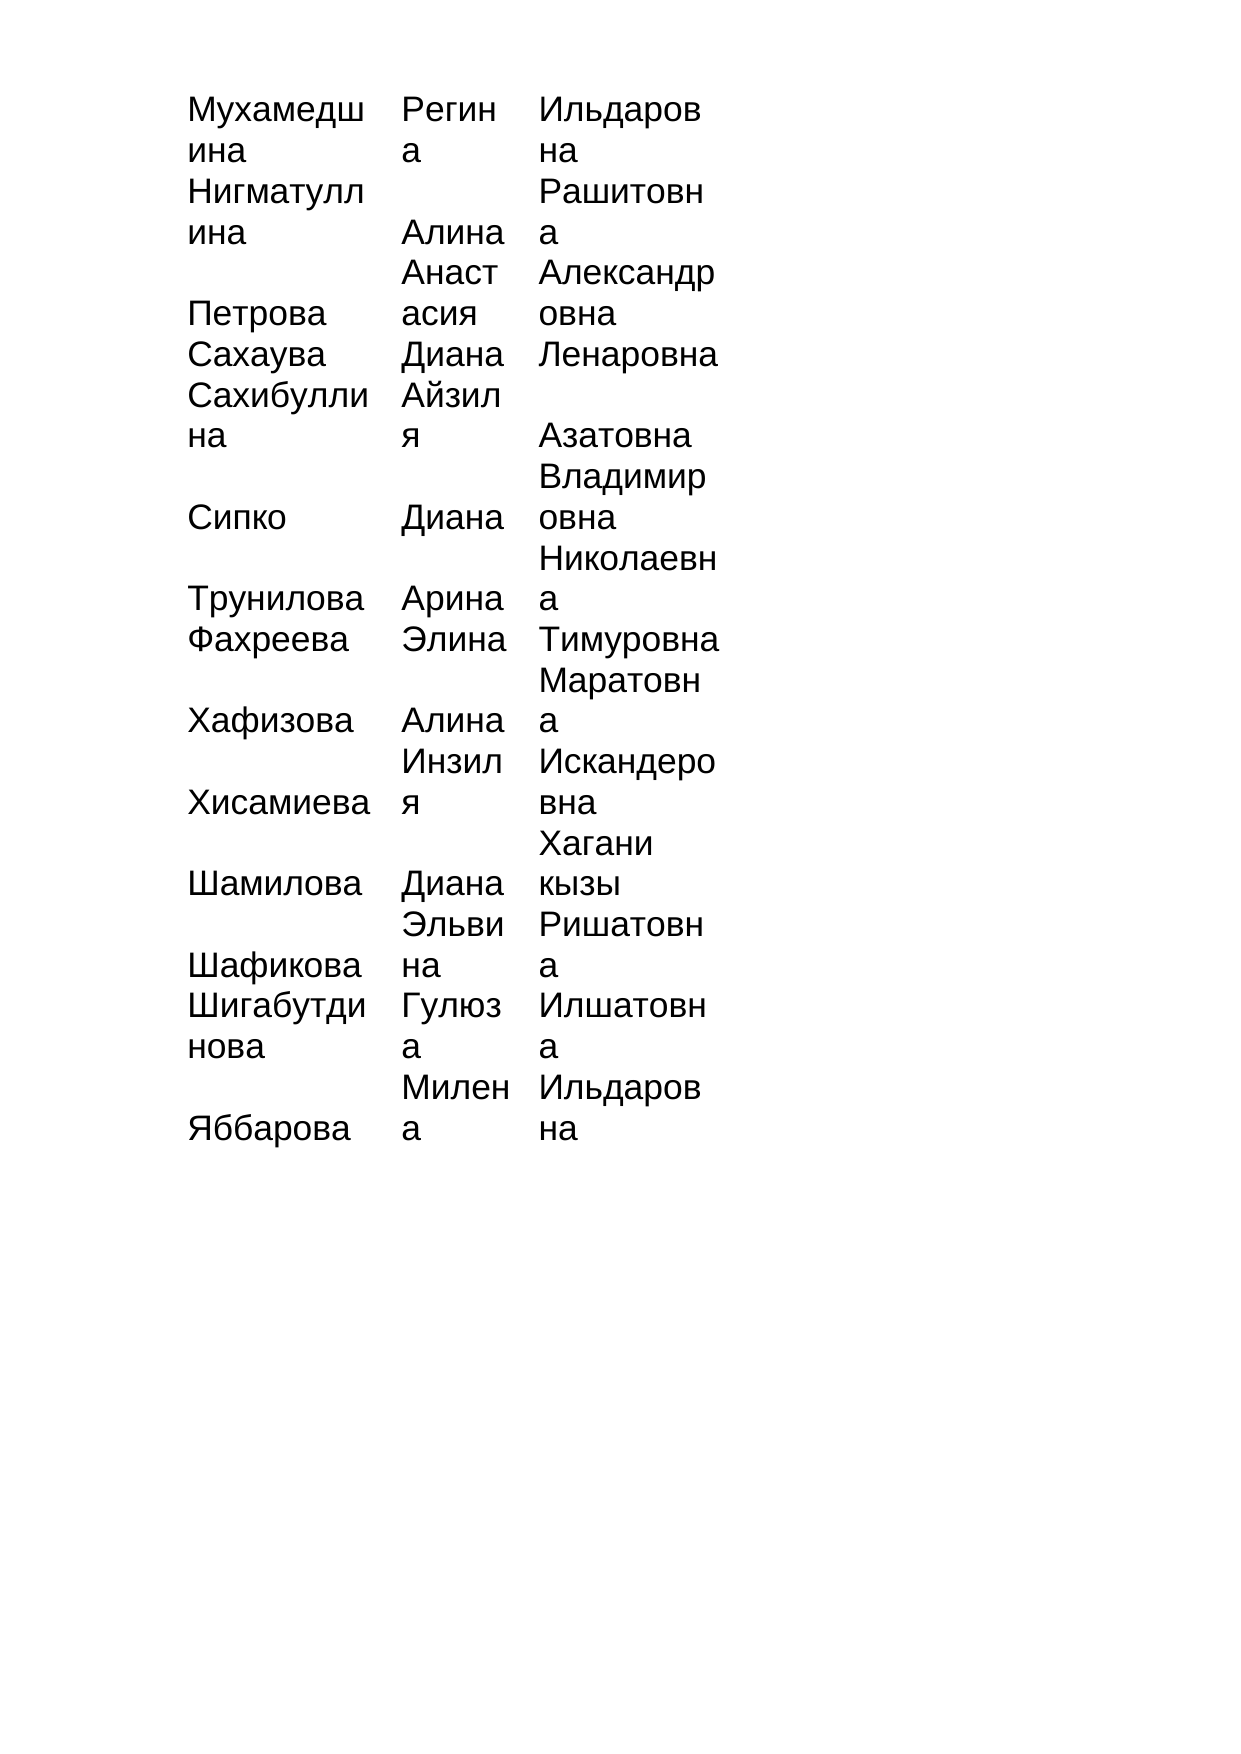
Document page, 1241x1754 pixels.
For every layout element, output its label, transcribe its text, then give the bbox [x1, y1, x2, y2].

table_cell Александровна [527, 252, 732, 333]
table_cell Сипко [176, 455, 390, 537]
table_cell Элина [390, 618, 527, 659]
table_cell Петрова [176, 252, 390, 333]
table_cell Инзиля [390, 740, 527, 822]
table_cell Диана [390, 455, 527, 537]
table_cell Яббарова [176, 1066, 390, 1148]
table_cell Алина [390, 659, 527, 740]
table_cell Эльвина [390, 903, 527, 985]
table_cell Гулюза [390, 985, 527, 1066]
table_cell Рашитовна [527, 170, 732, 252]
table_cell Хафизова [176, 659, 390, 740]
table_cell Регина [390, 89, 527, 170]
table_cell Шигабутдинова [176, 985, 390, 1066]
table_cell Фахреева [176, 618, 390, 659]
table_cell Хагани кызы [527, 822, 732, 903]
table_cell Трунилова [176, 537, 390, 618]
table_cell Айзиля [390, 374, 527, 455]
table_cell Арина [390, 537, 527, 618]
table_cell Диана [390, 822, 527, 903]
table_cell Шамилова [176, 822, 390, 903]
table_cell Милена [390, 1066, 527, 1148]
table_cell Николаевна [527, 537, 732, 618]
table_cell Ришатовна [527, 903, 732, 985]
table_cell Мухамедшина [176, 89, 390, 170]
table_cell Ильдаровна [527, 1066, 732, 1148]
table_cell Тимуровна [527, 618, 732, 659]
table_cell Ленаровна [527, 333, 732, 374]
table_cell Анастасия [390, 252, 527, 333]
table_cell Маратовна [527, 659, 732, 740]
table_cell Диана [390, 333, 527, 374]
table_cell Сахаува [176, 333, 390, 374]
table_cell Искандеровна [527, 740, 732, 822]
table_cell Нигматуллина [176, 170, 390, 252]
table_cell Алина [390, 170, 527, 252]
table_cell Сахибуллина [176, 374, 390, 455]
table_cell Илшатовна [527, 985, 732, 1066]
table_cell Ильдаровна [527, 89, 732, 170]
table_cell Азатовна [527, 374, 732, 455]
table_cell Хисамиева [176, 740, 390, 822]
table_cell Владимировна [527, 455, 732, 537]
table_cell Шафикова [176, 903, 390, 985]
